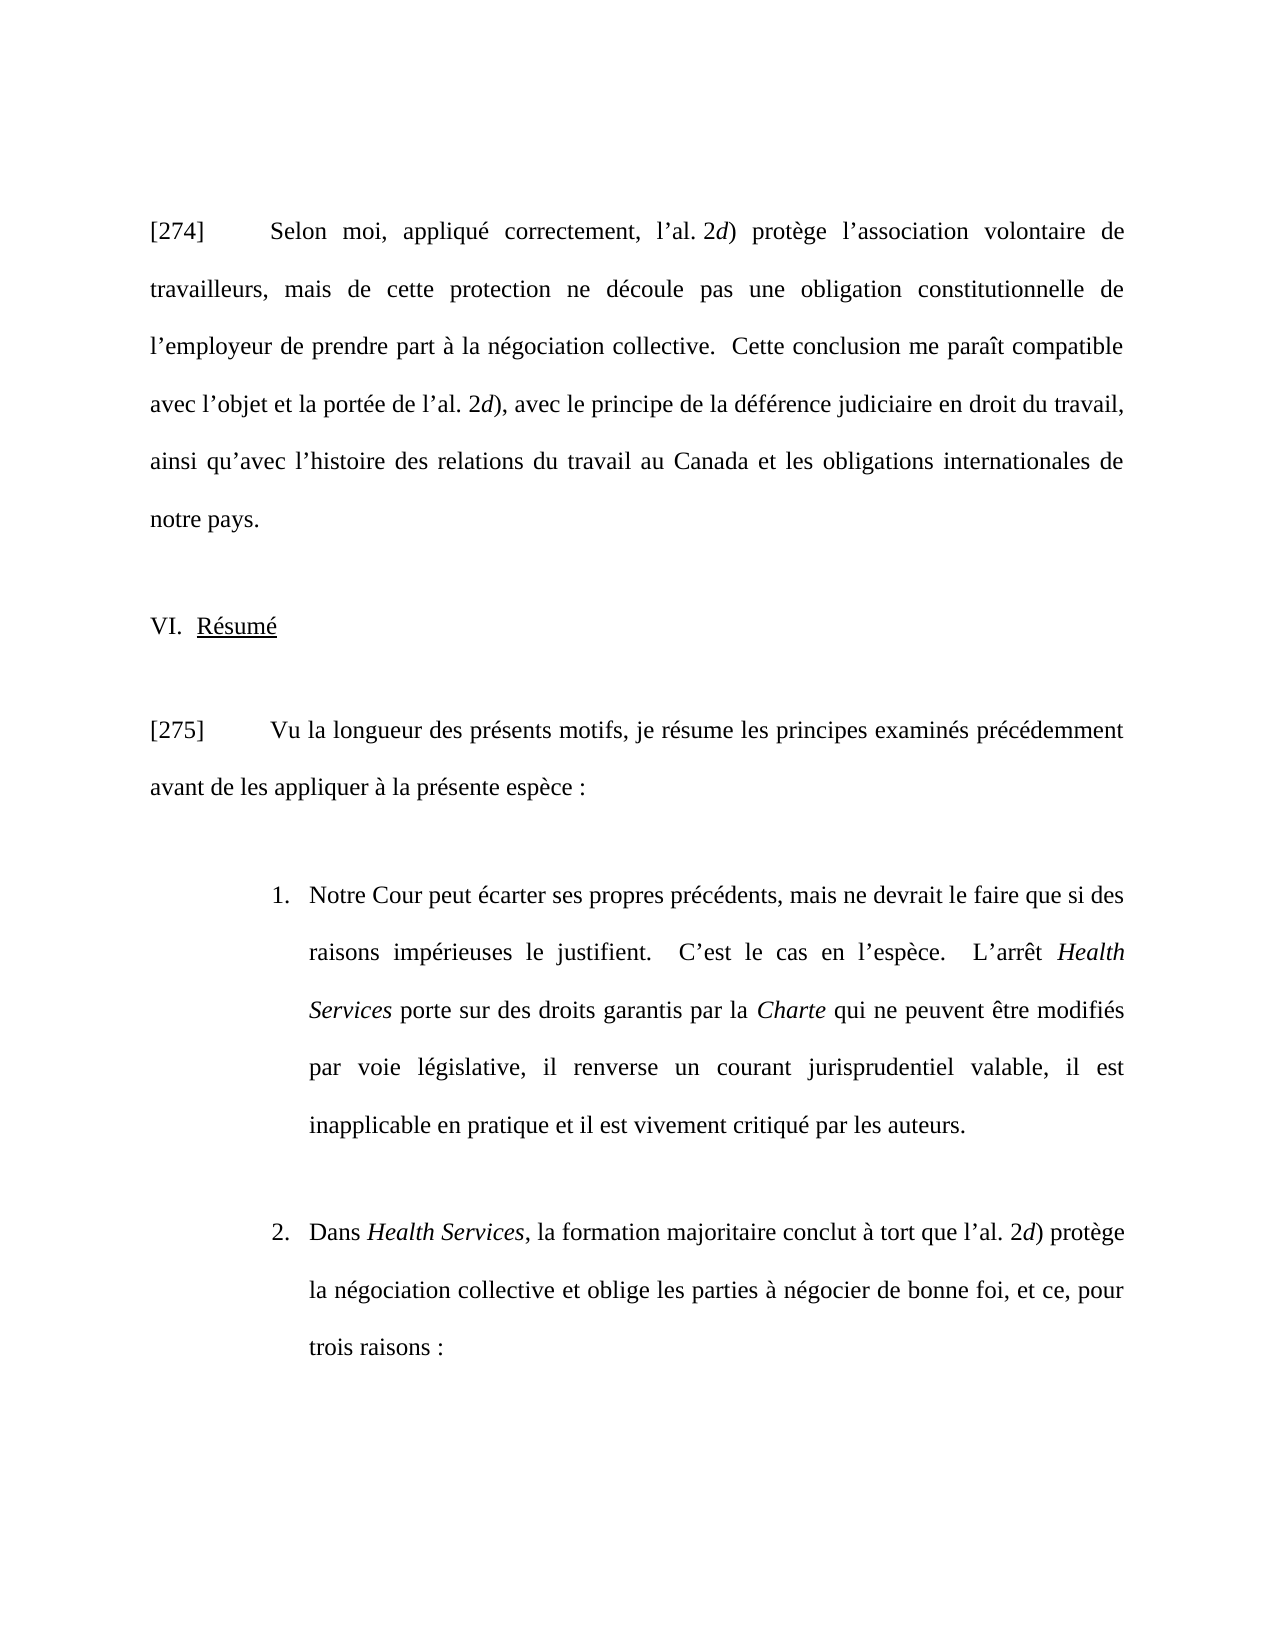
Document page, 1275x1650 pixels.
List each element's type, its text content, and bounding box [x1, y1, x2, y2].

text Selon moi, appliqué correctement, l’al. 2d) protège l’association volontaire de travailleurs, mais de cette protection ne découle pas une obligation constitutionnelle de l’employeur de prendre part à la négociation collective. Cette conclusion me paraît compatible avec l’objet et la portée de l’al. 2d), avec le principe de la déférence judiciaire en droit du travail, ainsi qu’avec l’histoire des relations du travail au Canada et les obligations internationales de notre pays. [150, 216, 1125, 532]
text 1. Notre Cour peut écarter ses propres précédents, mais ne devrait le faire que si des raisons impérieuses le justifient. C’est le cas en l’espèce. L’arrêt Health Services porte sur des droits garantis par la Charte qui ne peuvent être modifiés par voie législative, il renverse un courant jurisprudentiel valable, il est inapplicable en pratique et il est vivement critiqué par les auteurs. [271, 880, 1125, 1139]
subtitle VI. Résumé [150, 611, 1125, 640]
text 2. Dans Health Services, la formation majoritaire conclut à tort que l’al. 2d) protège la négociation collective et oblige les parties à négocier de bonne foi, et ce, pour trois raisons : [271, 1217, 1125, 1361]
text Vu la longueur des présents motifs, je résume les principes examinés précédemment avant de les appliquer à la présente espèce : [150, 715, 1125, 801]
